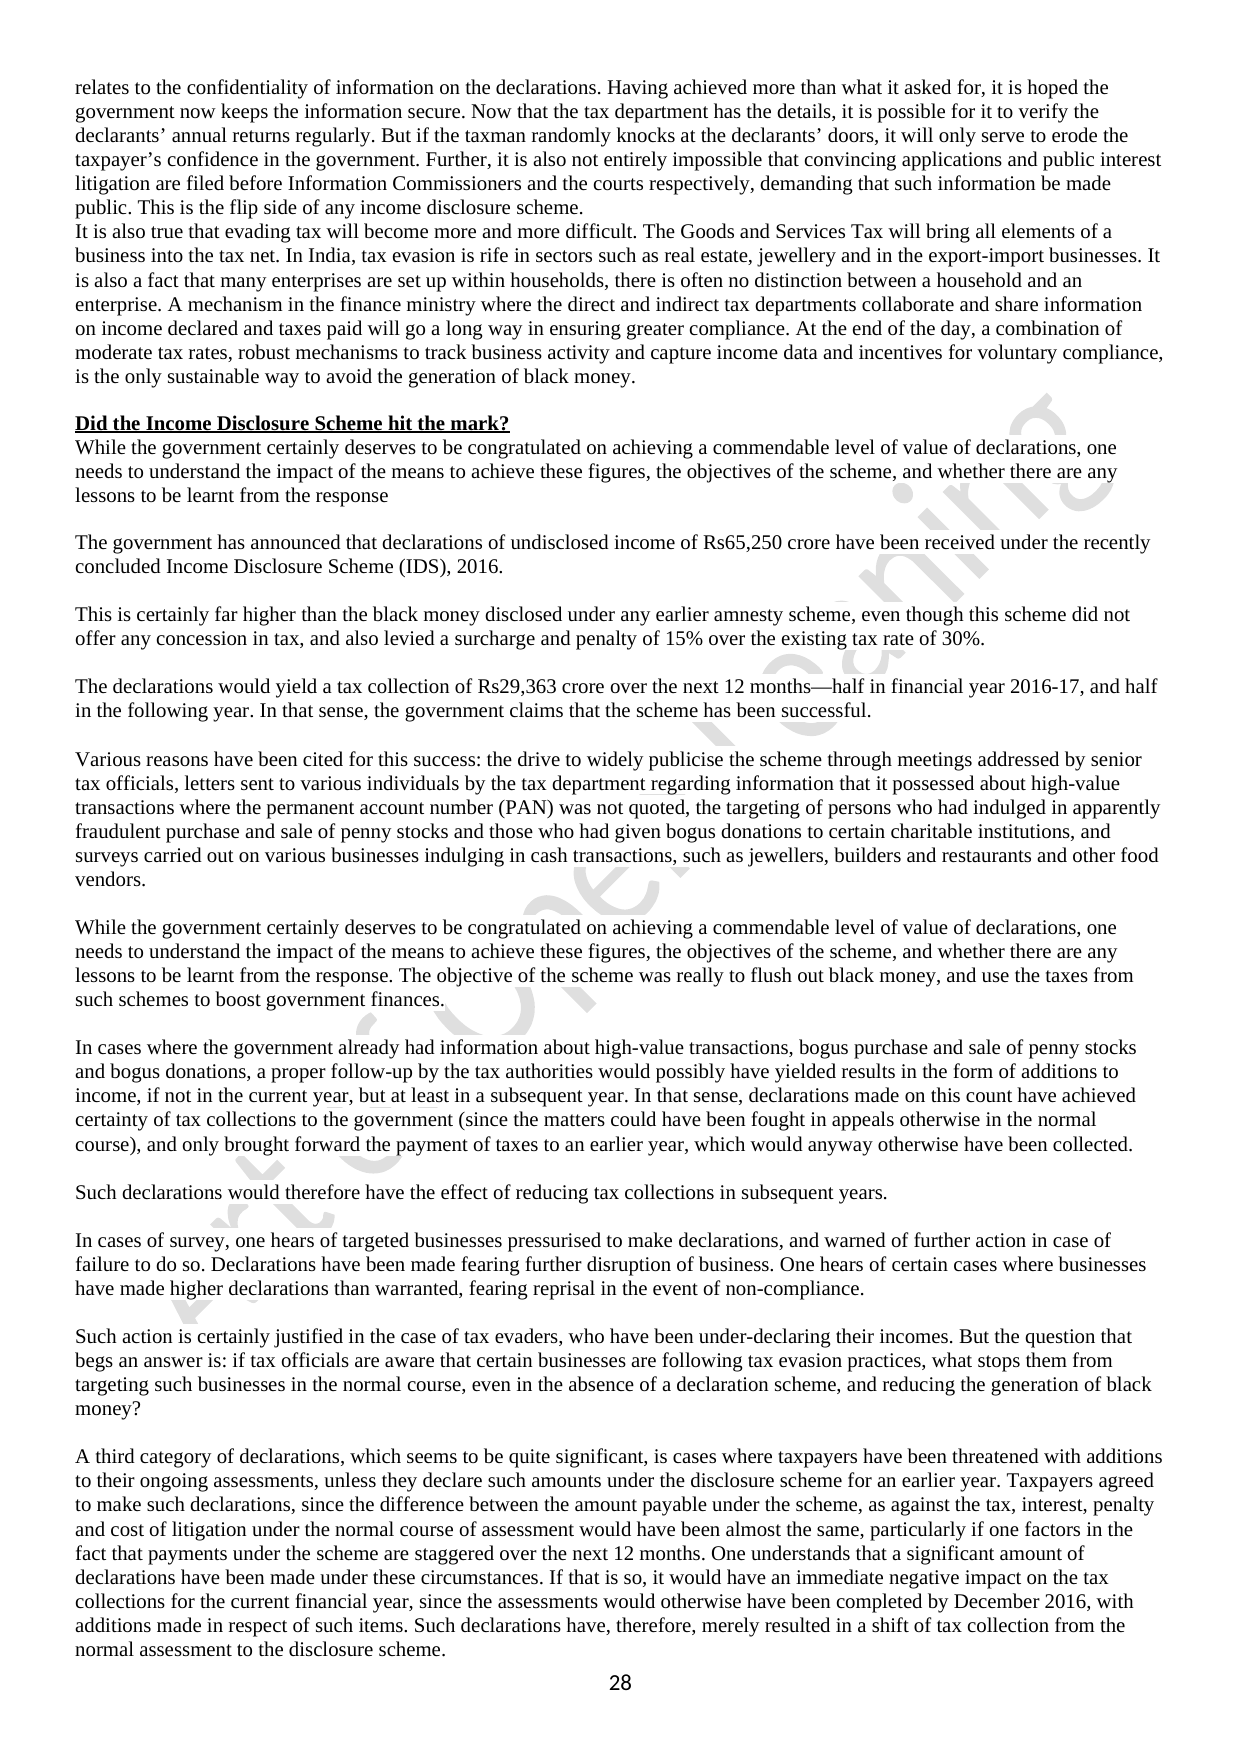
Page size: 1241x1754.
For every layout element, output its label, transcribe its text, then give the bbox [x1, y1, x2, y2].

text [75, 530, 1165, 1661]
text Did the Income Disclosure Scheme hit the mark? While the government certainly deserves to be congratulated on achieving a commendable level of value of declarations, one needs to understand the impact of the means to achieve these figures, the objectives of the scheme, and whether there are any lessons to be learnt from the response [389, 411, 1165, 507]
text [75, 75, 1165, 388]
